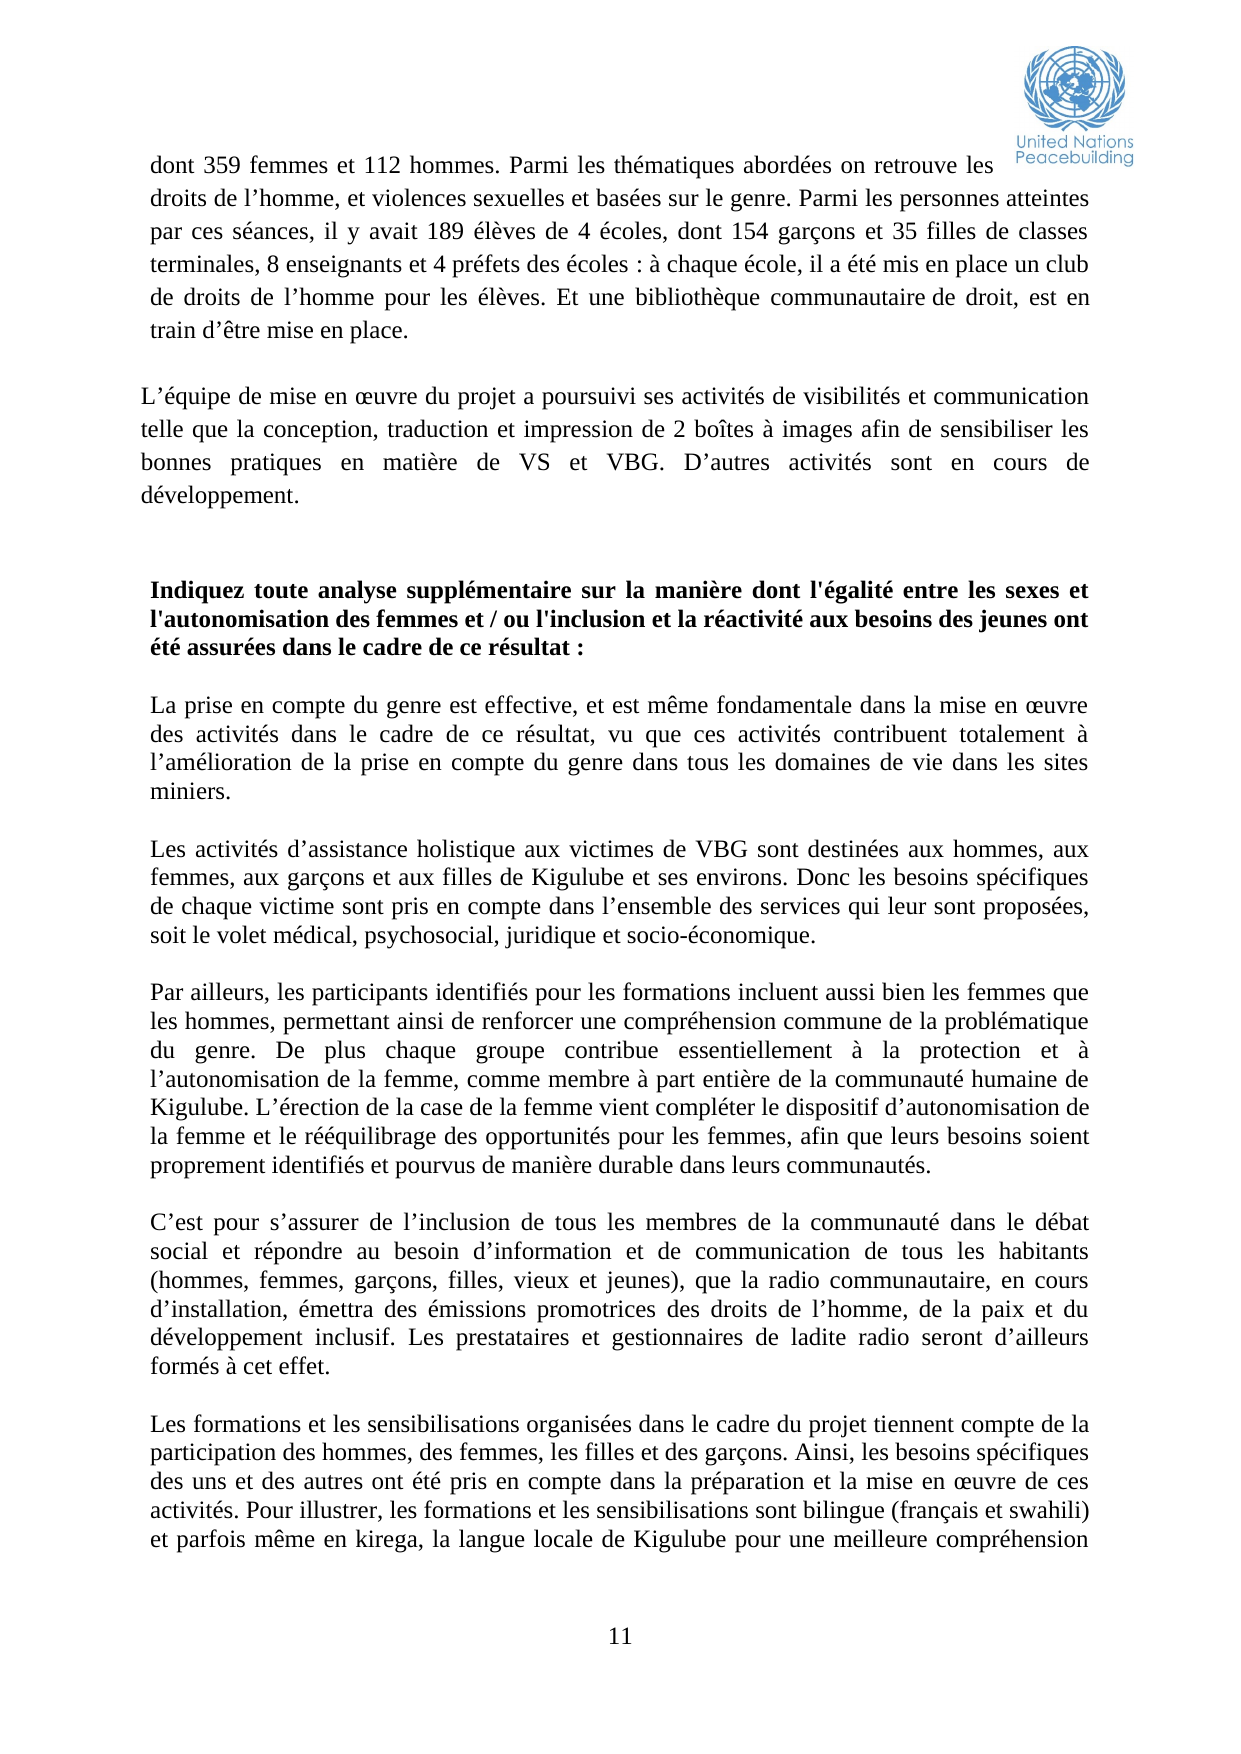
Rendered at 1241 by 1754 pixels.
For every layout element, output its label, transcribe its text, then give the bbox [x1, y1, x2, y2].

list L’équipe de mise en œuvre du projet a poursuivi ses activités de visibilités et communication telle que la conception, traduction et impression de 2 boîtes à images afin de sensibiliser les bonnes pratiques en matière de VS et VBG. D’autres activités sont en cours de développement. [141, 381, 1090, 509]
text Les activités d’assistance holistique aux victimes de VBG sont destinées aux hommes, aux femmes, aux garçons et aux filles de Kigulube et ses environs. Donc les besoins spécifiques de chaque victime sont pris en compte dans l’ensemble des services qui leur sont proposées, soit le volet médical, psychosocial, juridique et socio-économique. [150, 834, 1090, 949]
text La prise en compte du genre est effective, et est même fondamentale dans la mise en œuvre des activités dans le cadre de ce résultat, vu que ces activités contribuent totalement à l’amélioration de la prise en compte du genre dans tous les domaines de vie dans les sites miniers. [150, 690, 1090, 805]
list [150, 150, 1090, 344]
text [150, 1409, 1090, 1552]
text C’est pour s’assurer de l’inclusion de tous les membres de la communauté dans le débat social et répondre au besoin d’information et de communication de tous les habitants (hommes, femmes, garçons, filles, vieux et jeunes), que la radio communautaire, en cours d’installation, émettra des émissions promotrices des droits de l’homme, de la paix et du développement inclusif. Les prestataires et gestionnaires de ladite radio seront d’ailleurs formés à cet effet. [150, 1207, 1090, 1380]
text Par ailleurs, les participants identifiés pour les formations incluent aussi bien les femmes que les hommes, permettant ainsi de renforcer une compréhension commune de la problématique du genre. De plus chaque groupe contribue essentiellement à la protection et à l’autonomisation de la femme, comme membre à part entière de la communauté humaine de Kigulube. L’érection de la case de la femme vient compléter le dispositif d’autonomisation de la femme et le rééquilibrage des opportunités pour les femmes, afin que leurs besoins soient proprement identifiés et pourvus de manière durable dans leurs communautés. [150, 977, 1090, 1179]
text Indiquez toute analyse supplémentaire sur la manière dont l'égalité entre les sexes et l'autonomisation des femmes et / ou l'inclusion et la réactivité aux besoins des jeunes ont été assurées dans le cadre de ce résultat : [150, 575, 1090, 661]
picture [1014, 46, 1135, 169]
